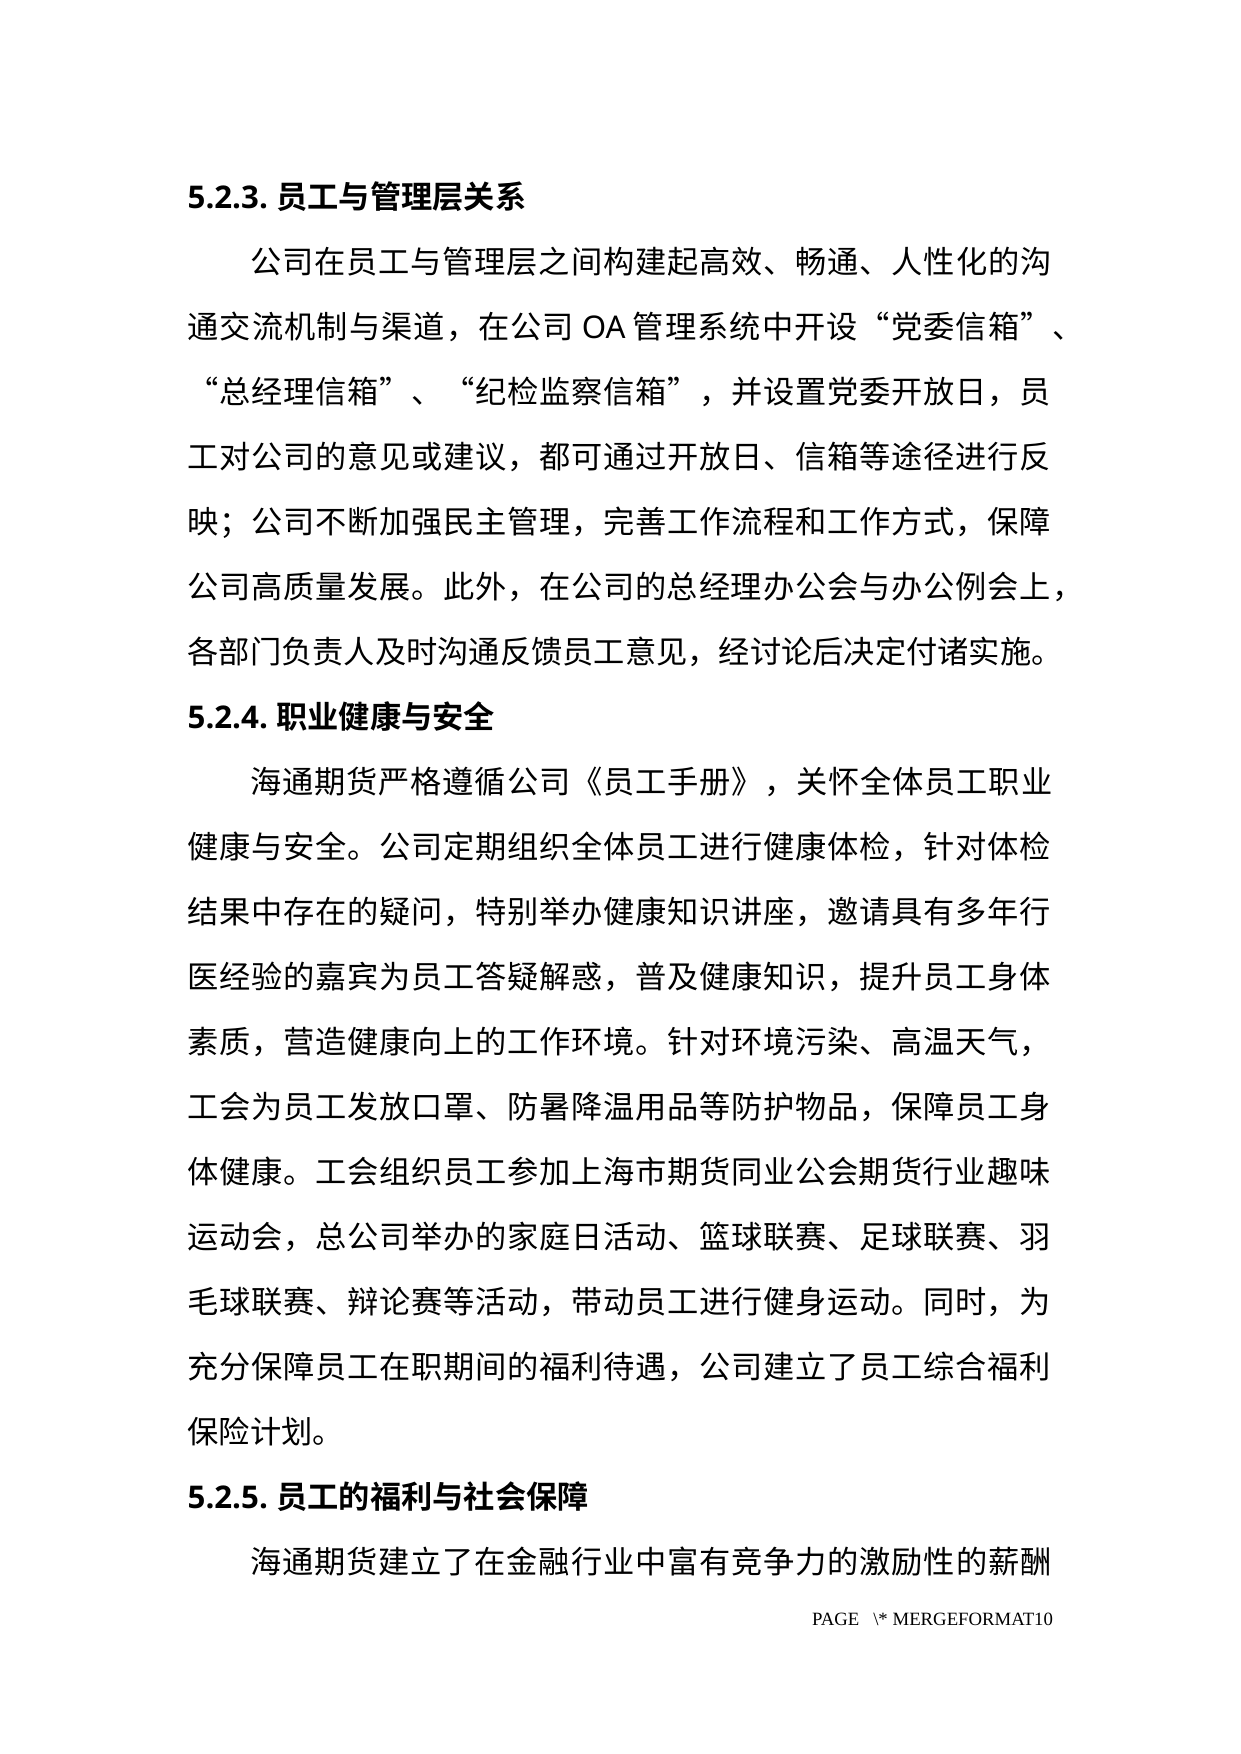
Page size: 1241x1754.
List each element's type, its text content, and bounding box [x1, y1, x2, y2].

text 5.2.3. 员工与管理层关系 [187, 162, 1053, 227]
text 公司在员工与管理层之间构建起高效、畅通、人性化的沟通交流机制与渠道，在公司OA管理系统中开设“党委信箱”、“总经理信箱”、“纪检监察信箱”，并设置党委开放日，员工对公司的意见或建议，都可通过开放日、信箱等途径进行反映；公司不断加强民主管理，完善工作流程和工作方式，保障公司高质量发展。此外，在公司的总经理办公会与办公例会上，各部门负责人及时沟通反馈员工意见，经讨论后决定付诸实施。 [187, 227, 1053, 682]
text 海通期货严格遵循公司《员工手册》，关怀全体员工职业健康与安全。公司定期组织全体员工进行健康体检，针对体检结果中存在的疑问，特别举办健康知识讲座，邀请具有多年行医经验的嘉宾为员工答疑解惑，普及健康知识，提升员工身体素质，营造健康向上的工作环境。针对环境污染、高温天气，工会为员工发放口罩、防暑降温用品等防护物品，保障员工身体健康。工会组织员工参加上海市期货同业公会期货行业趣味运动会，总公司举办的家庭日活动、篮球联赛、足球联赛、羽毛球联赛、辩论赛等活动，带动员工进行健身运动。同时，为充分保障员工在职期间的福利待遇，公司建立了员工综合福利保险计划。 [187, 747, 1053, 1462]
text 5.2.5. 员工的福利与社会保障 [187, 1462, 1053, 1527]
text 5.2.4. 职业健康与安全 [187, 682, 1053, 747]
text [187, 1527, 1053, 1592]
